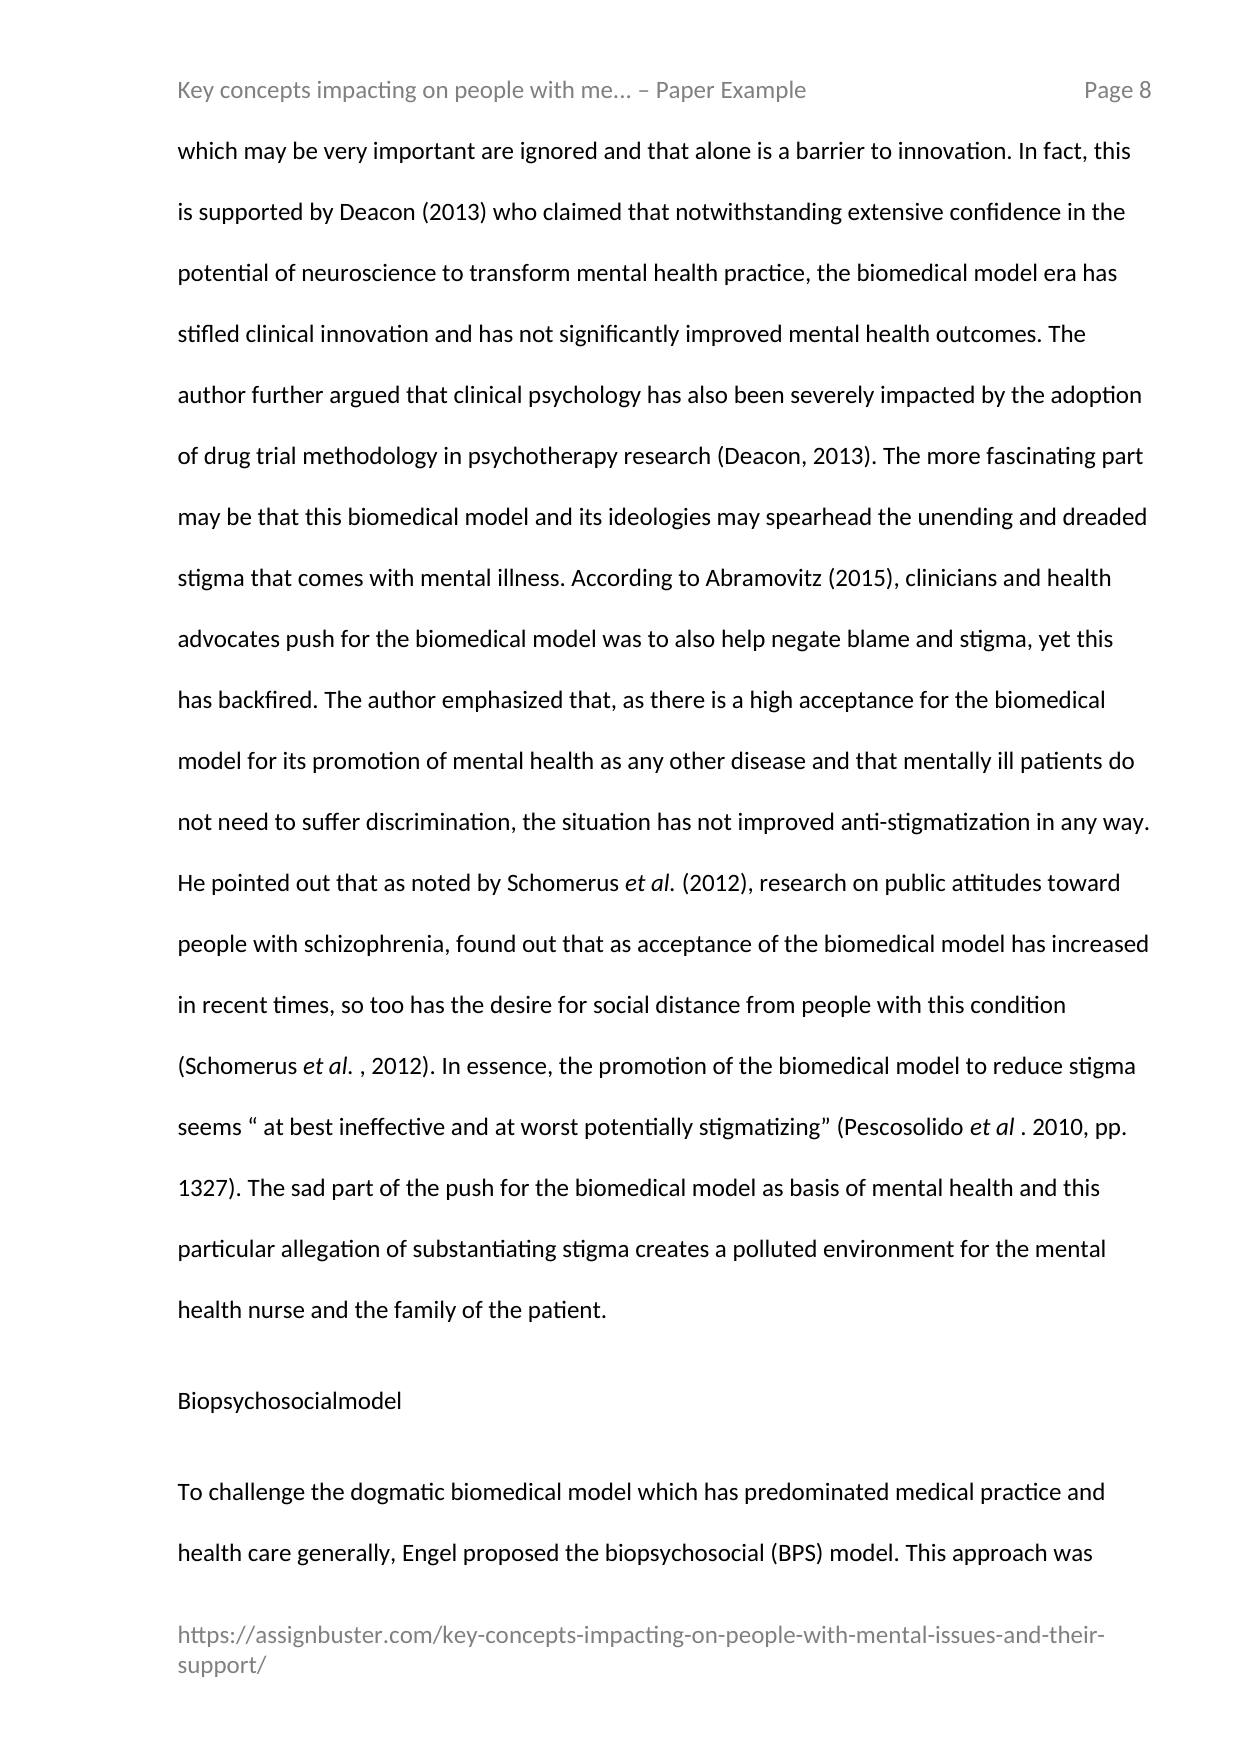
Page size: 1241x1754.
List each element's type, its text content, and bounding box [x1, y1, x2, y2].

text Biopsychosocialmodel [177, 1385, 1152, 1416]
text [177, 1476, 1152, 1567]
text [177, 135, 1152, 1325]
